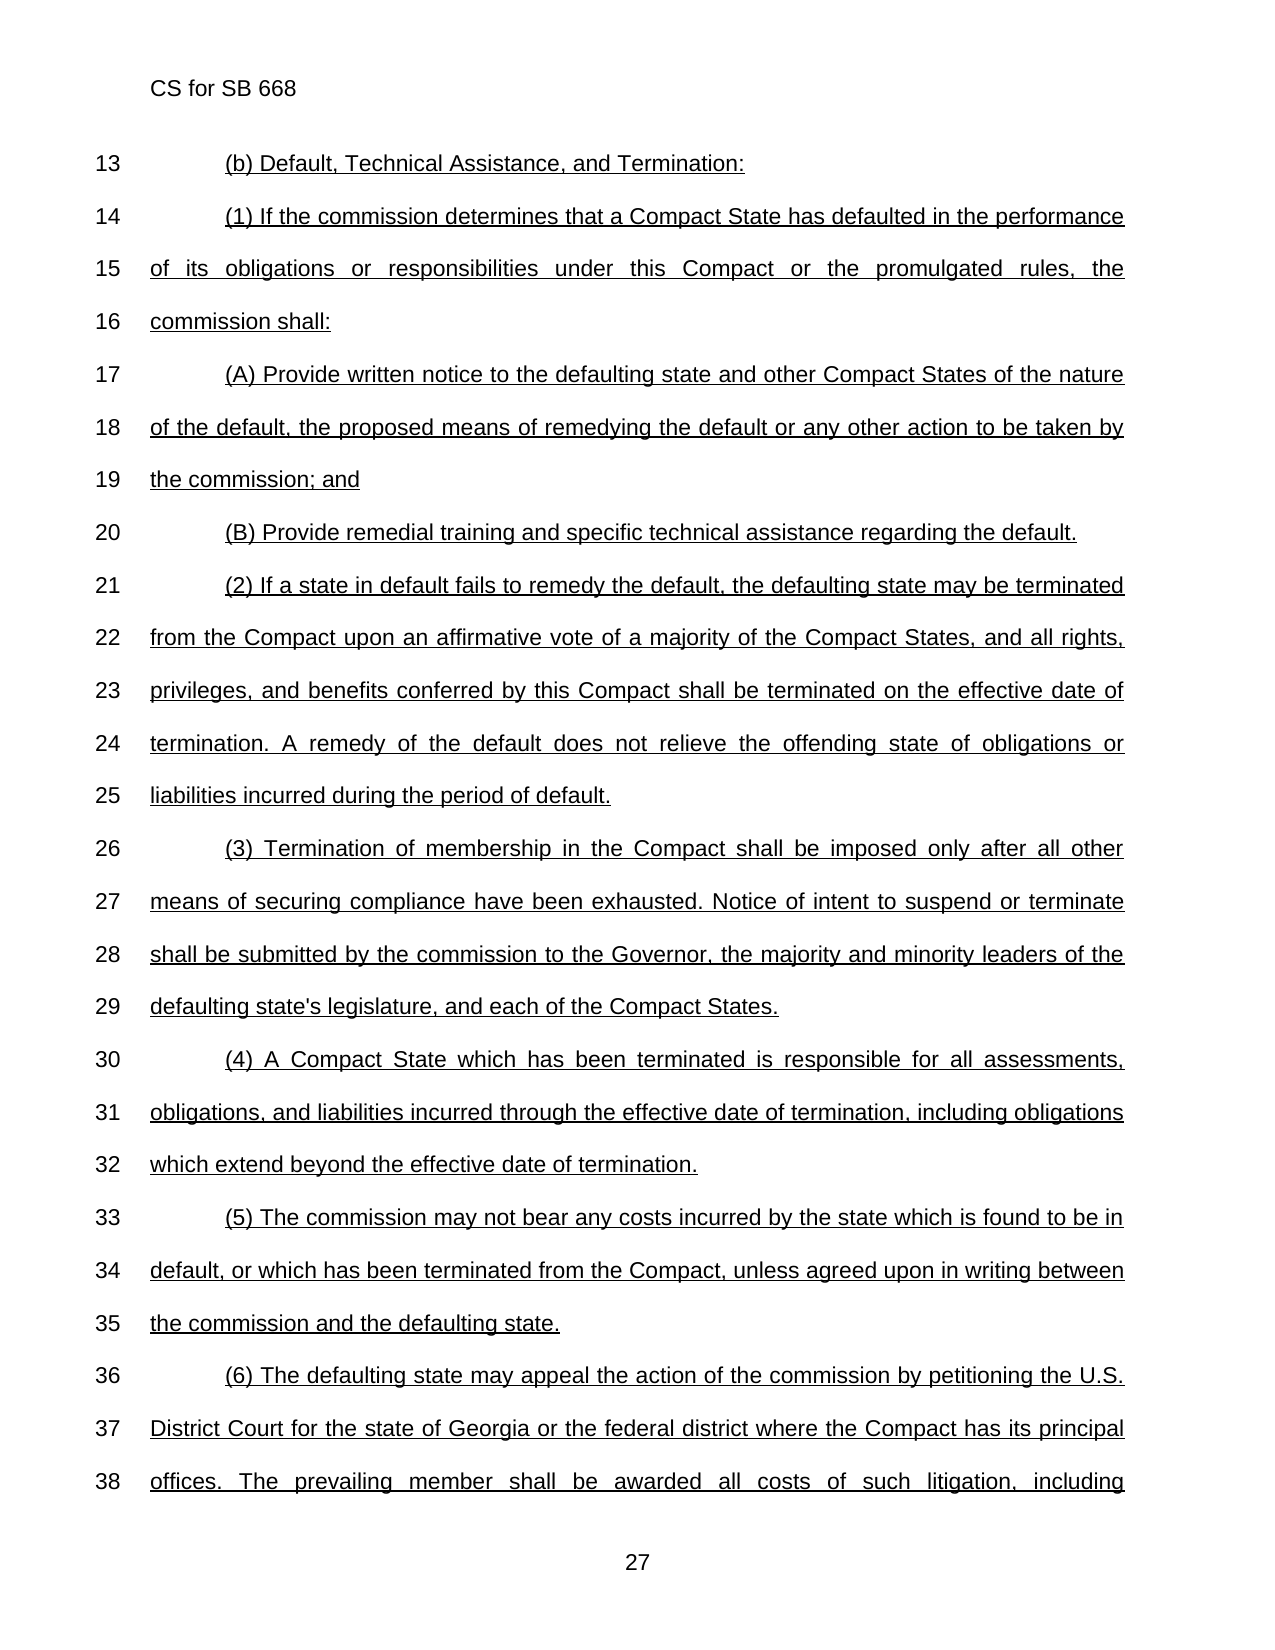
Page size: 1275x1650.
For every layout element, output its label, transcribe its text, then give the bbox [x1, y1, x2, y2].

text (1) If the commission determines that a Compact State has defaulted in the performance of its obligations or responsibilities under this Compact or the promulgated rules, the commission shall: [150, 203, 1125, 278]
text (4) A Compact State which has been terminated is responsible for all assessments, obligations, and liabilities incurred through the effective date of termination, including obligations which extend beyond the effective date of termination. [150, 1046, 1125, 1178]
text (5) The commission may not bear any costs incurred by the state which is found to be in default, or which has been terminated from the Compact, unless agreed upon in writing between the commission and the defaulting state. [150, 1281, 1125, 1336]
text (2) If a state in default fails to remedy the default, the defaulting state may be terminated from the Compact upon an affirmative vote of a majority of the Compact States, and all rights, privileges, and benefits conferred by this Compact shall be terminated on the effective date of termination. A remedy of the default does not relieve the offending state of obligations or liabilities incurred during the period of default. [150, 754, 1125, 809]
text (b) Default, Technical Assistance, and Termination: [150, 150, 1125, 176]
text (A) Provide written notice to the defaulting state and other Compact States of the nature of the default, the proposed means of remedying the default or any other action to be taken by the commission; and [150, 361, 1125, 493]
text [150, 1439, 1125, 1490]
text (1) If the commission determines that a Compact State has defaulted in the performance of its obligations or responsibilities under this Compact or the promulgated rules, the commission shall: [150, 279, 1125, 334]
text (2) If a state in default fails to remedy the default, the defaulting state may be terminated from the Compact upon an affirmative vote of a majority of the Compact States, and all rights, privileges, and benefits conferred by this Compact shall be terminated on the effective date of termination. A remedy of the default does not relieve the offending state of obligations or liabilities incurred during the period of default. [150, 648, 1125, 753]
text (2) If a state in default fails to remedy the default, the defaulting state may be terminated from the Compact upon an affirmative vote of a majority of the Compact States, and all rights, privileges, and benefits conferred by this Compact shall be terminated on the effective date of termination. A remedy of the default does not relieve the offending state of obligations or liabilities incurred during the period of default. [150, 572, 1125, 647]
text (3) Termination of membership in the Compact shall be imposed only after all other means of securing compliance have been exhausted. Notice of intent to suspend or terminate shall be submitted by the commission to the Governor, the majority and minority leaders of the defaulting state's legislature, and each of the Compact States. [150, 965, 1125, 1020]
text (B) Provide remedial training and specific technical assistance regarding the default. [150, 519, 1125, 545]
text (3) Termination of membership in the Compact shall be imposed only after all other means of securing compliance have been exhausted. Notice of intent to suspend or terminate shall be submitted by the commission to the Governor, the majority and minority leaders of the defaulting state's legislature, and each of the Compact States. [150, 835, 1125, 911]
text (3) Termination of membership in the Compact shall be imposed only after all other means of securing compliance have been exhausted. Notice of intent to suspend or terminate shall be submitted by the commission to the Governor, the majority and minority leaders of the defaulting state's legislature, and each of the Compact States. [150, 912, 1125, 963]
text (5) The commission may not bear any costs incurred by the state which is found to be in default, or which has been terminated from the Compact, unless agreed upon in writing between the commission and the defaulting state. [150, 1204, 1125, 1280]
